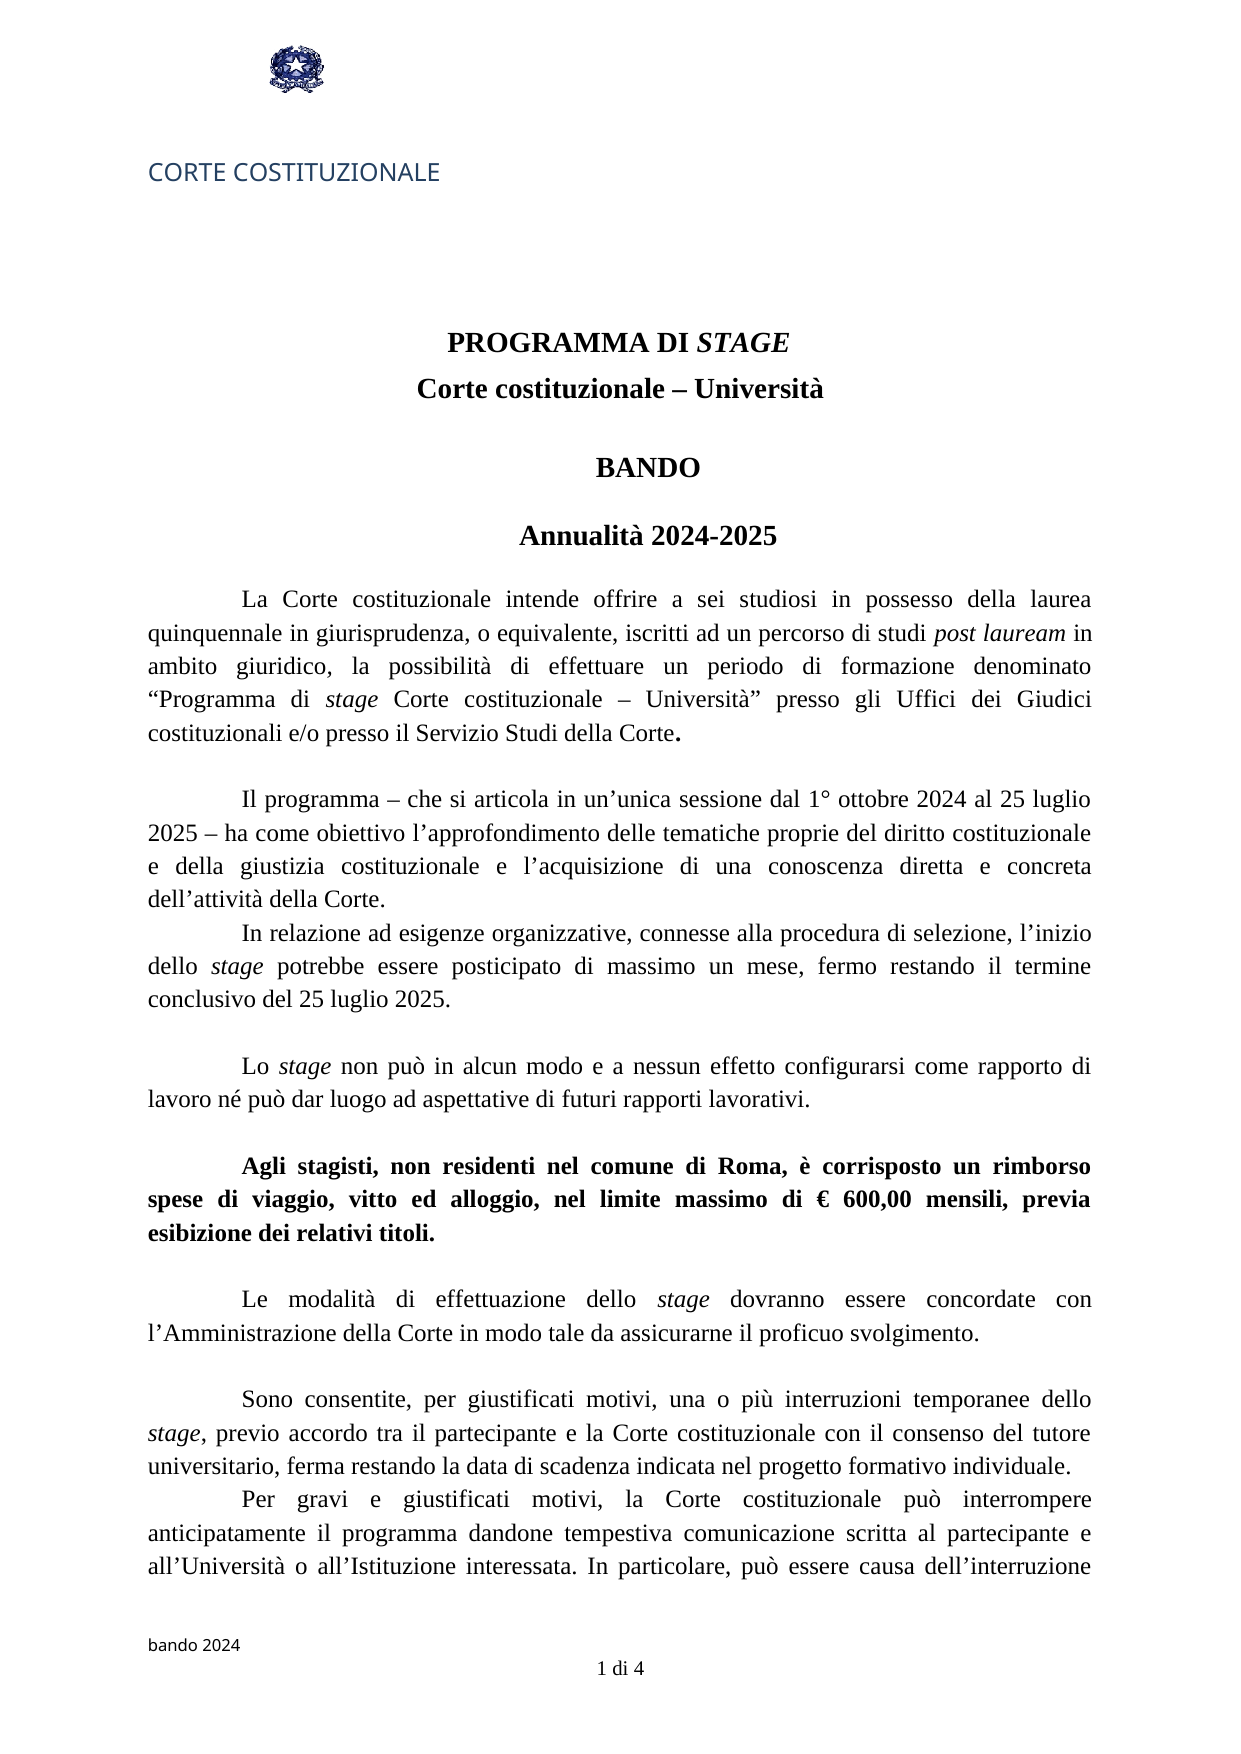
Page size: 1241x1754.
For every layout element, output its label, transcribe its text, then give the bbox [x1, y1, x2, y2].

text Agli stagisti, non residenti nel comune di Roma, è corrisposto un rimborso spese di viaggio, vitto ed alloggio, nel limite massimo di € 600,00 mensili, previa esibizione dei relativi titoli. [148, 1147, 1092, 1247]
text Lo stage non può in alcun modo e a nessun effetto configurarsi come rapporto di lavoro né può dar luogo ad aspettative di futuri rapporti lavorativi. [148, 1047, 1092, 1113]
text Sono consentite, per giustificati motivi, una o più interruzioni temporanee dello stage, previo accordo tra il partecipante e la Corte costituzionale con il consenso del tutore universitario, ferma restando la data di scadenza indicata nel progetto formativo individuale. [148, 1380, 1092, 1480]
picture [268, 45, 335, 94]
text In relazione ad esigenze organizzative, connesse alla procedura di selezione, l’inizio dello stage potrebbe essere posticipato di massimo un mese, fermo restando il termine conclusivo del 25 luglio 2025. [148, 913, 1092, 1013]
text La Corte costituzionale intende offrire a sei studiosi in possesso della laurea quinquennale in giurisprudenza, o equivalente, iscritti ad un percorso di studi post lauream in ambito giuridico, la possibilità di effettuare un periodo di formazione denominato “Programma di stage Corte costituzionale – Università” presso gli Uffici dei Giudici costituzionali e/o presso il Servizio Studi della Corte. [148, 580, 1092, 747]
text Le modalità di effettuazione dello stage dovranno essere concordate con l’Amministrazione della Corte in modo tale da assicurarne il proficuo svolgimento. [148, 1280, 1092, 1347]
text Corte costituzionale – Università [148, 371, 1092, 404]
text BANDO [148, 451, 1092, 484]
text PROGRAMMA DI STAGE [148, 325, 1092, 358]
text Annualità 2024-2025 [148, 518, 1092, 551]
text Il programma – che si articola in un’unica sessione dal 1° ottobre 2024 al 25 luglio 2025 – ha come obiettivo l’approfondimento delle tematiche proprie del diritto costituzionale e della giustizia costituzionale e l’acquisizione di una conoscenza diretta e concreta dell’attività della Corte. [148, 780, 1092, 913]
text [148, 1480, 1092, 1580]
